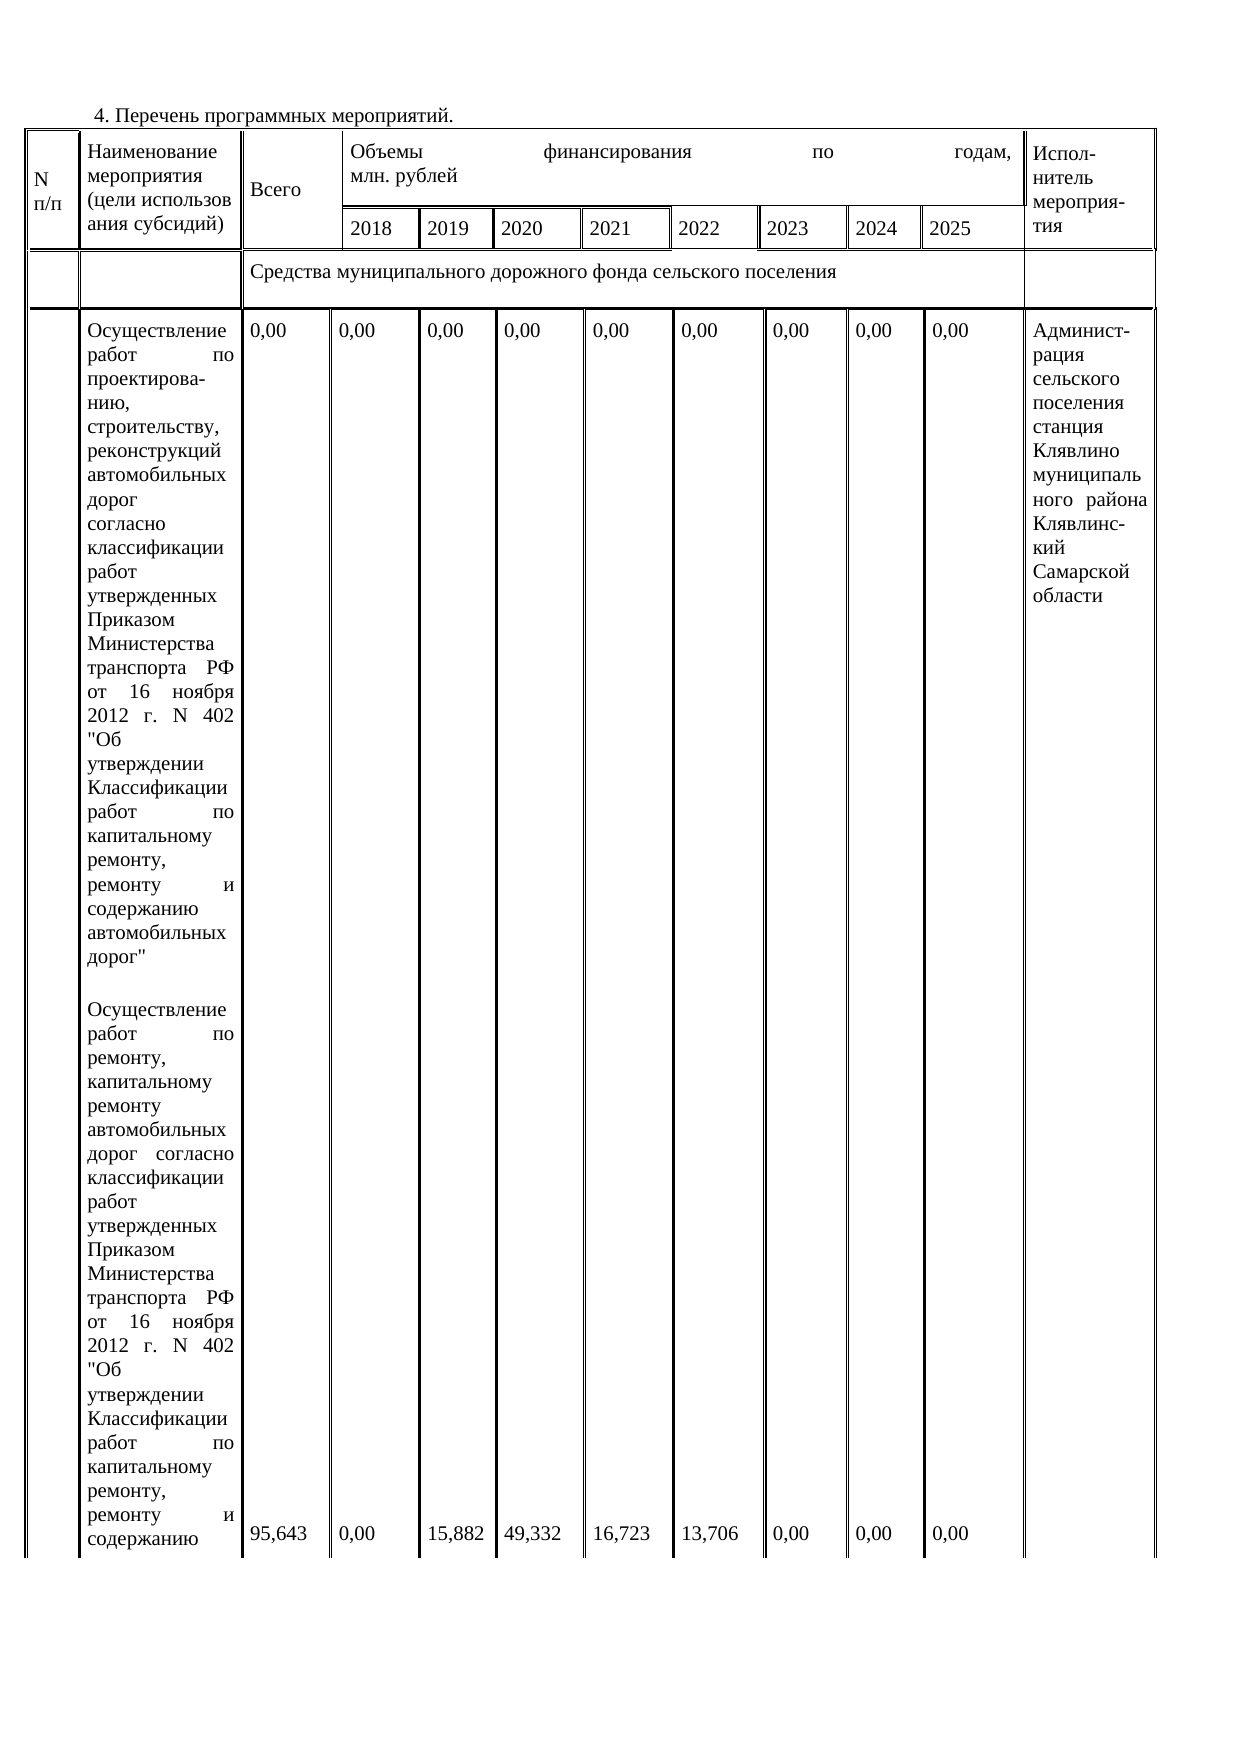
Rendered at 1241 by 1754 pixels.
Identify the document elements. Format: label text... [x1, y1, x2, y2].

text 4. Перечень программных мероприятий. [89, 103, 1092, 127]
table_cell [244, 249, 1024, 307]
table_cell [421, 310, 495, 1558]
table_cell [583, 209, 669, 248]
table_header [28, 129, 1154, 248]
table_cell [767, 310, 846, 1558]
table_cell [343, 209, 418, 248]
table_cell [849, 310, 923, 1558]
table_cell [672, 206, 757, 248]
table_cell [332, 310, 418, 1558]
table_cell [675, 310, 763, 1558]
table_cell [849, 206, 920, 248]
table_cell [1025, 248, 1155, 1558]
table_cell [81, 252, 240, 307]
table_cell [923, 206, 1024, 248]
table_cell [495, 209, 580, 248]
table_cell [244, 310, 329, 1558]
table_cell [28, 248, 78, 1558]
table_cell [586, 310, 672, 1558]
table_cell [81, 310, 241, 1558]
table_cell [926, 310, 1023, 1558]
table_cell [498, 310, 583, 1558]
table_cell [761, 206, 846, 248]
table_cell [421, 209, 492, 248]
